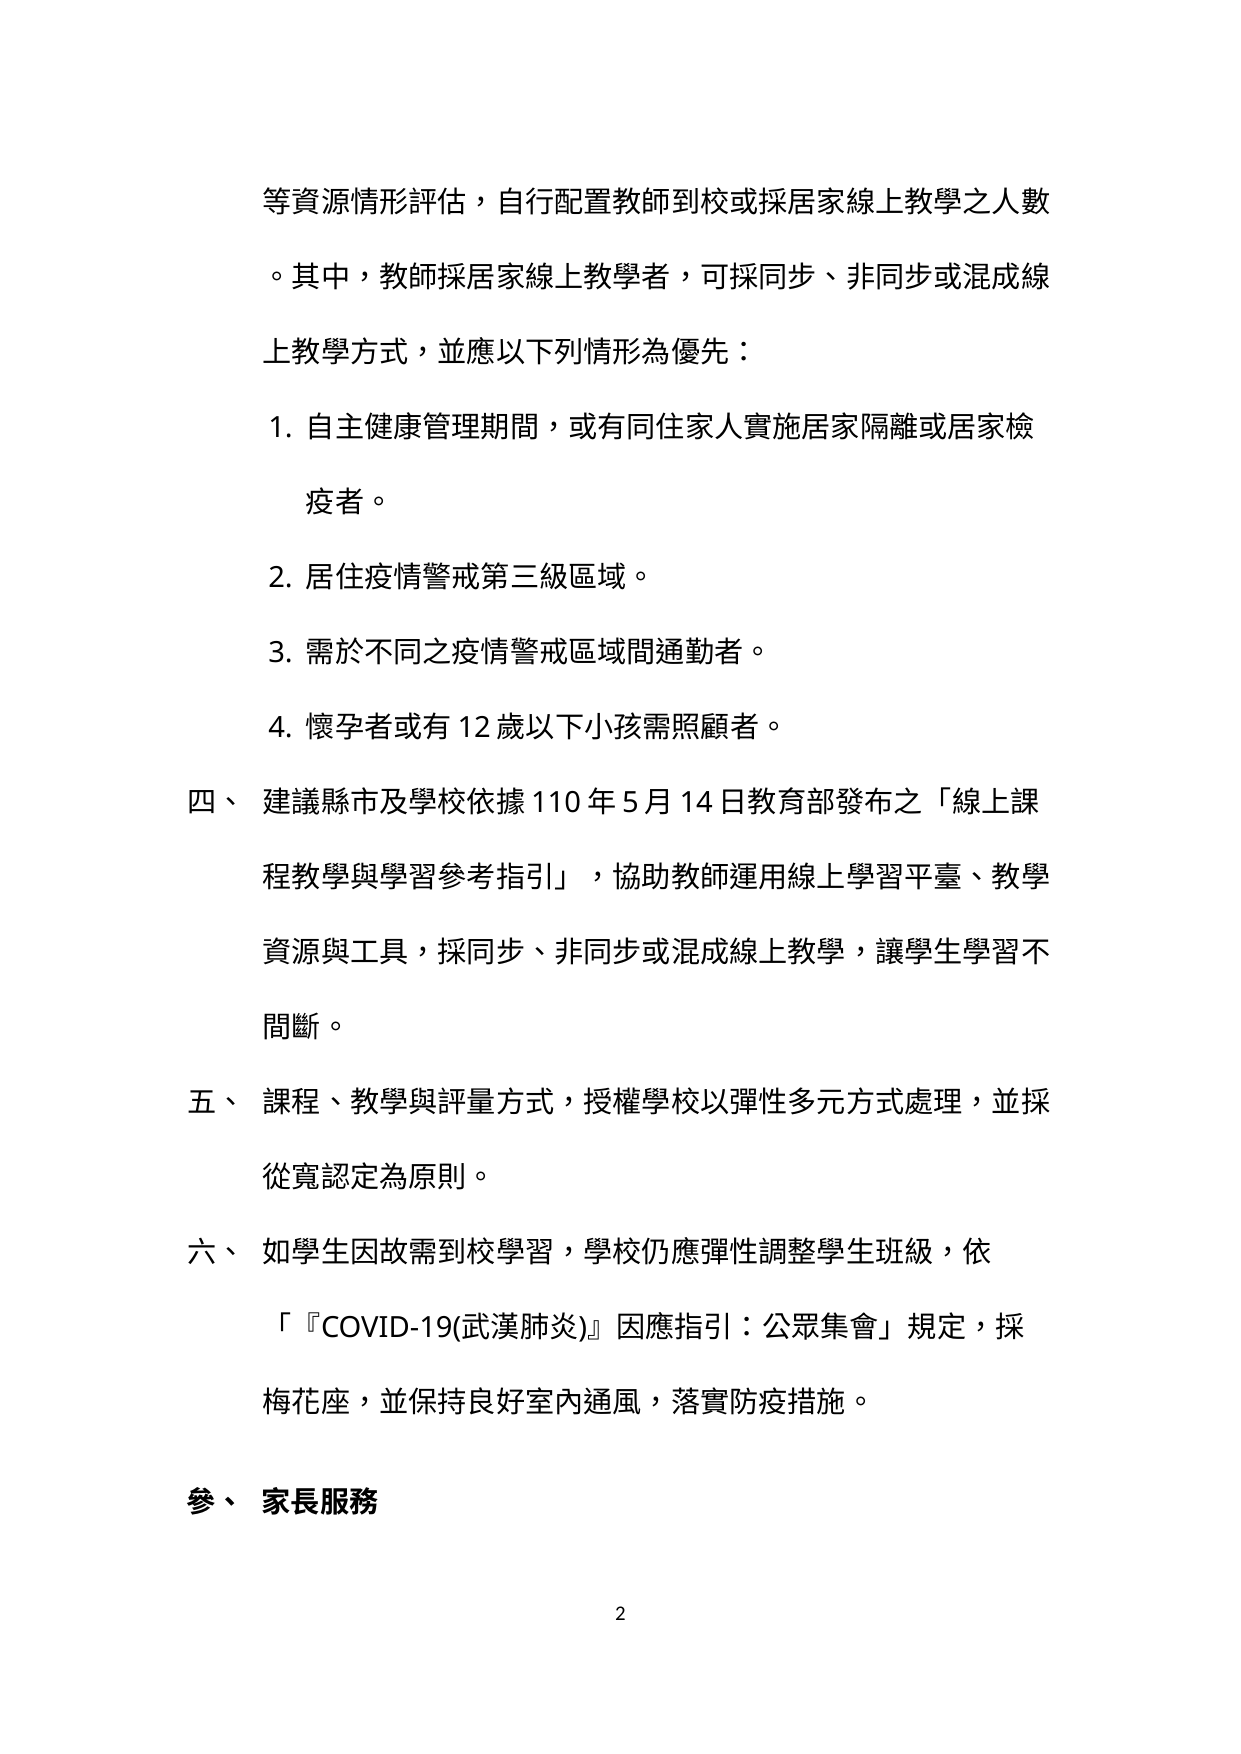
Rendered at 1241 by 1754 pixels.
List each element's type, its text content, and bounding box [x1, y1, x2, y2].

list 建議縣市及學校依據110年5月14日教育部發布之「線上課程教學與學習參考指引」，協助教師運用線上學習平臺、教學資源與工具，採同步、非同步或混成線上教學，讓學生學習不間斷。 [187, 762, 1053, 1062]
list 需於不同之疫情警戒區域間通勤者。 [268, 612, 1053, 687]
list 自主健康管理期間，或有同住家人實施居家隔離或居家檢疫者。 [268, 387, 1053, 537]
list 家長服務 [186, 1462, 1053, 1537]
list 懷孕者或有12歲以下小孩需照顧者。 [268, 687, 1053, 762]
list 。其中，教師採居家線上教學者，可採同步、非同步或混成線上教學方式，並應以下列情形為優先： [262, 237, 1053, 387]
list 如學生因故需到校學習，學校仍應彈性調整學生班級，依「『COVID-19(武漢肺炎)』因應指引：公眾集會」規定，採梅花座，並保持良好室內通風，落實防疫措施。 [187, 1212, 1053, 1437]
list 居住疫情警戒第三級區域。 [268, 537, 1053, 612]
list 課程、教學與評量方式，授權學校以彈性多元方式處理，並採從寬認定為原則。 [187, 1062, 1053, 1212]
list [187, 162, 1053, 237]
